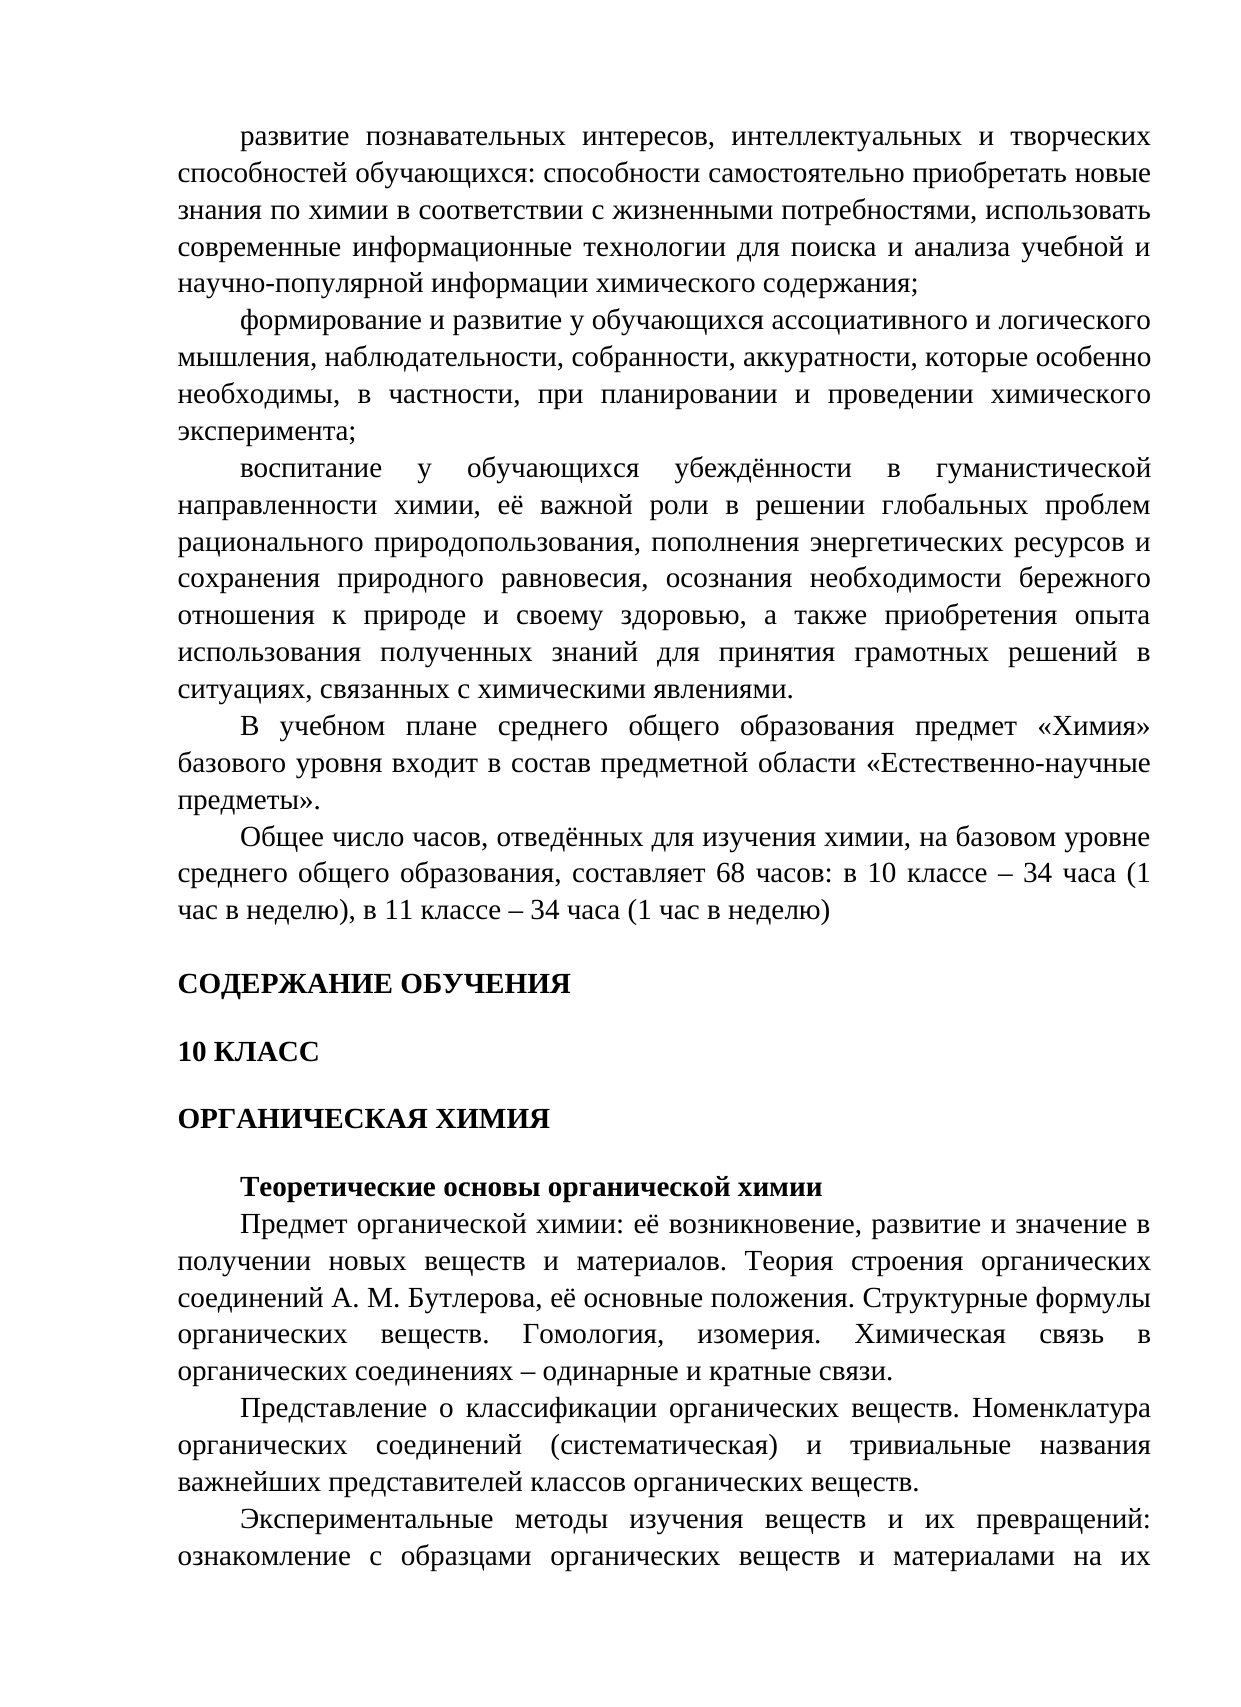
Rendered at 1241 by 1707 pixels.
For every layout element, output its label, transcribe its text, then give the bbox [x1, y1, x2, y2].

text воспитание у обучающихся убеждённости в гуманистической направленности химии, её важной роли в решении глобальных проблем рационального природопользования, пополнения энергетических ресурсов и сохранения природного равновесия, осознания необходимости бережного отношения к природе и своему здоровью, а также приобретения опыта использования полученных знаний для принятия грамотных решений в ситуациях, связанных с химическими явлениями. [177, 450, 1152, 705]
text СОДЕРЖАНИЕ ОБУЧЕНИЯ [177, 966, 1152, 1000]
text Общее число часов, отведённых для изучения химии, на базовом уровне среднего общего образования, составляет 68 часов: в 10 классе – 34 часа (1 час в неделю), в 11 классе – 34 часа (1 час в неделю) [177, 819, 1152, 926]
text развитие познавательных интересов, интеллектуальных и творческих способностей обучающихся: способности самостоятельно приобретать новые знания по химии в соответствии с жизненными потребностями, использовать современные информационные технологии для поиска и анализа учебной и научно-популярной информации химического содержания; [177, 118, 1152, 299]
text формирование и развитие у обучающихся ассоциативного и логического мышления, наблюдательности, собранности, аккуратности, которые особенно необходимы, в частности, при планировании и проведении химического эксперимента; [177, 302, 1152, 447]
text Теоретические основы органической химии [177, 1169, 1152, 1203]
text Представление о классификации органических веществ. Номенклатура органических соединений (систематическая) и тривиальные названия важнейших представителей классов органических веществ. [177, 1390, 1152, 1498]
text 10 КЛАСС [177, 1034, 1152, 1067]
text ОРГАНИЧЕСКАЯ ХИМИЯ [177, 1101, 1152, 1135]
text В учебном плане среднего общего образования предмет «Химия» базового уровня входит в состав предметной области «Естественно-научные предметы». [177, 708, 1152, 815]
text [177, 1501, 1152, 1571]
text Предмет органической химии: её возникновение, развитие и значение в получении новых веществ и материалов. Теория строения органических соединений А. М. Бутлерова, её основные положения. Структурные формулы органических веществ. Гомология, изомерия. Химическая связь в органических соединениях – одинарные и кратные связи. [177, 1206, 1152, 1387]
